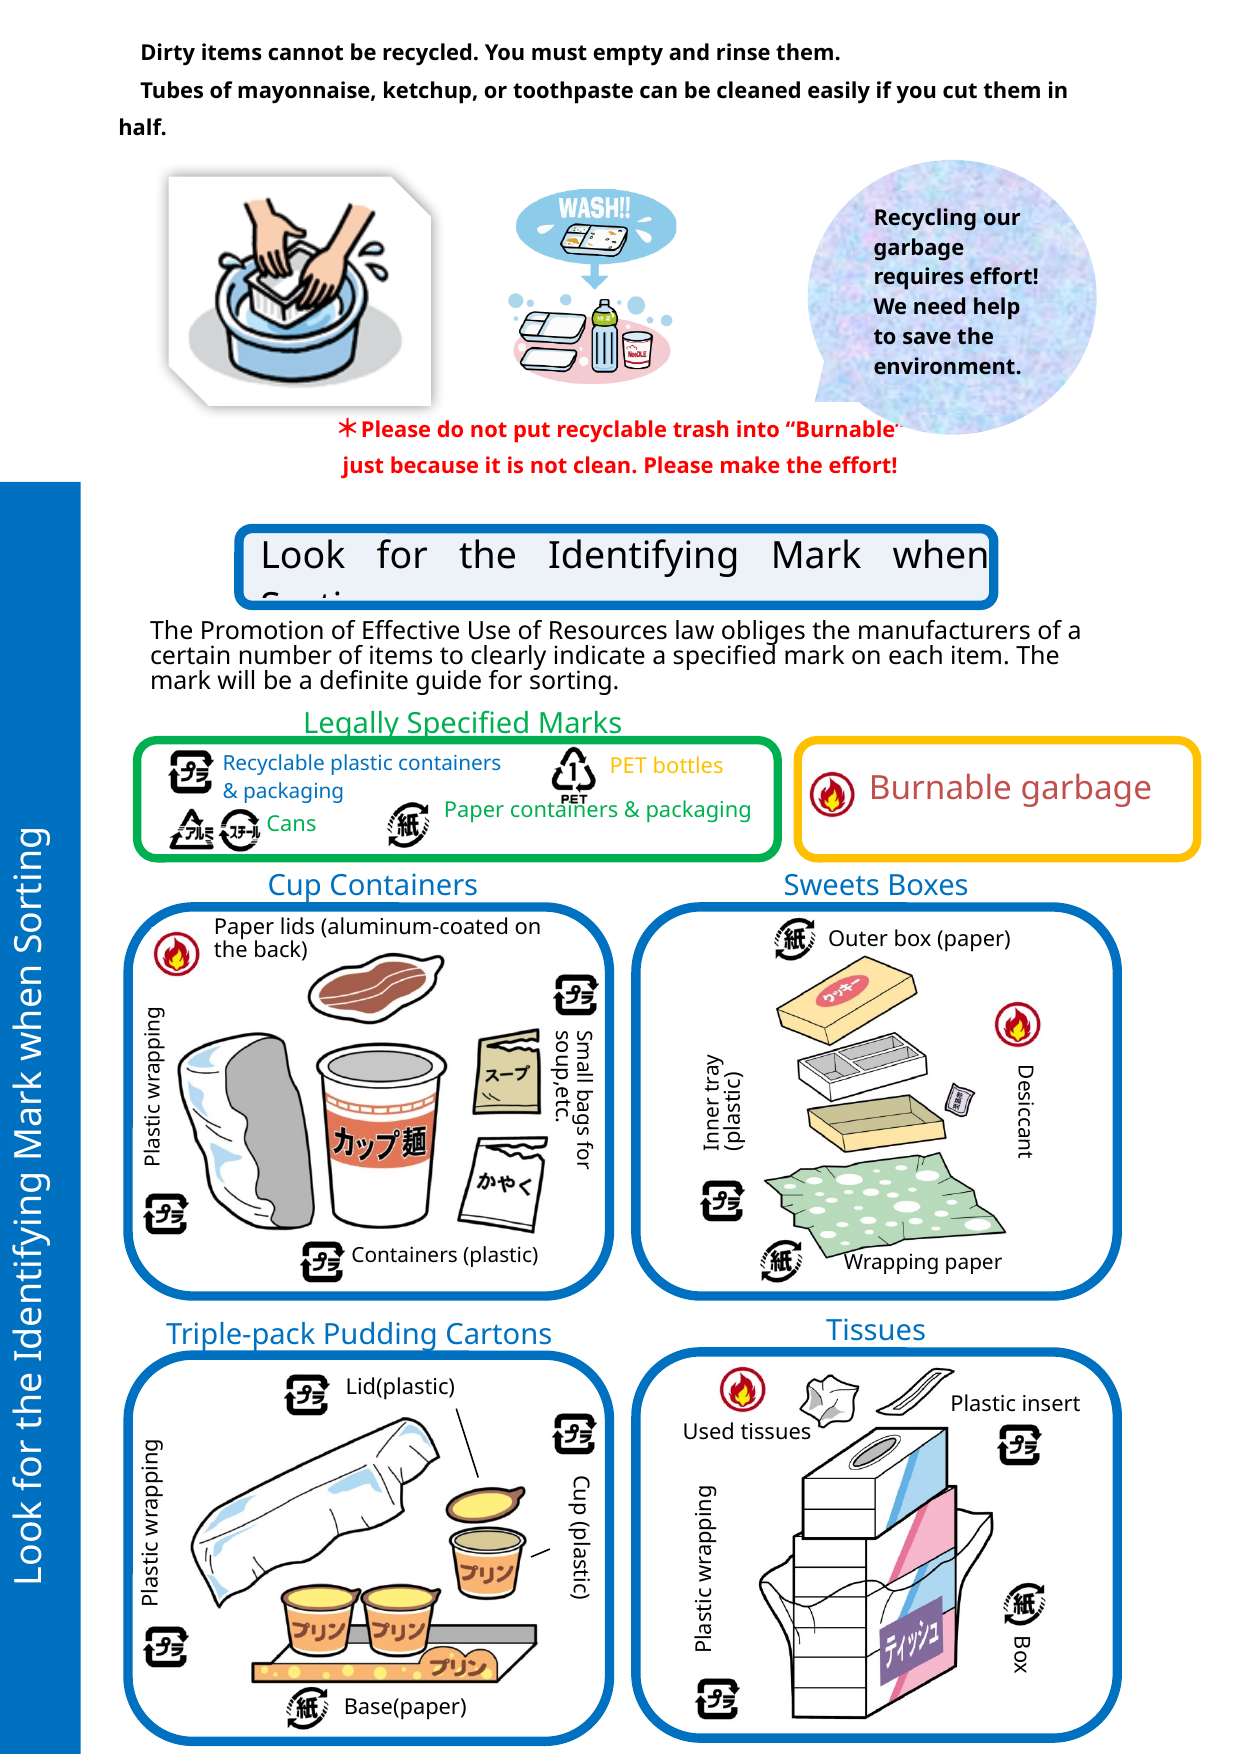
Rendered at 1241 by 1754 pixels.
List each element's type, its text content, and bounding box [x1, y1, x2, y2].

picture [508, 189, 677, 384]
text just because it is not clean. Please make the effort! [118, 446, 1122, 483]
picture [383, 798, 433, 853]
picture [141, 927, 601, 1287]
picture [557, 1071, 564, 1077]
picture [166, 803, 264, 854]
picture [698, 1175, 747, 1226]
text Tubes of mayonnaise, ketchup, or toothpaste can be cleaned easily if you cut them in half. [118, 71, 1122, 146]
picture [807, 159, 1097, 435]
picture [550, 1408, 599, 1459]
picture [807, 767, 857, 823]
picture [756, 914, 1043, 1287]
text Dirty items cannot be recycled. You must empty and rinse them. [118, 33, 1122, 71]
picture [693, 1673, 742, 1724]
picture [166, 745, 216, 799]
picture [557, 1043, 564, 1050]
picture [141, 1369, 546, 1734]
picture [549, 746, 599, 804]
picture [257, 947, 263, 956]
text ＊Please do not put recyclable trash into “Burnable” [118, 408, 1122, 446]
picture [557, 1058, 564, 1064]
picture [717, 1363, 1049, 1724]
